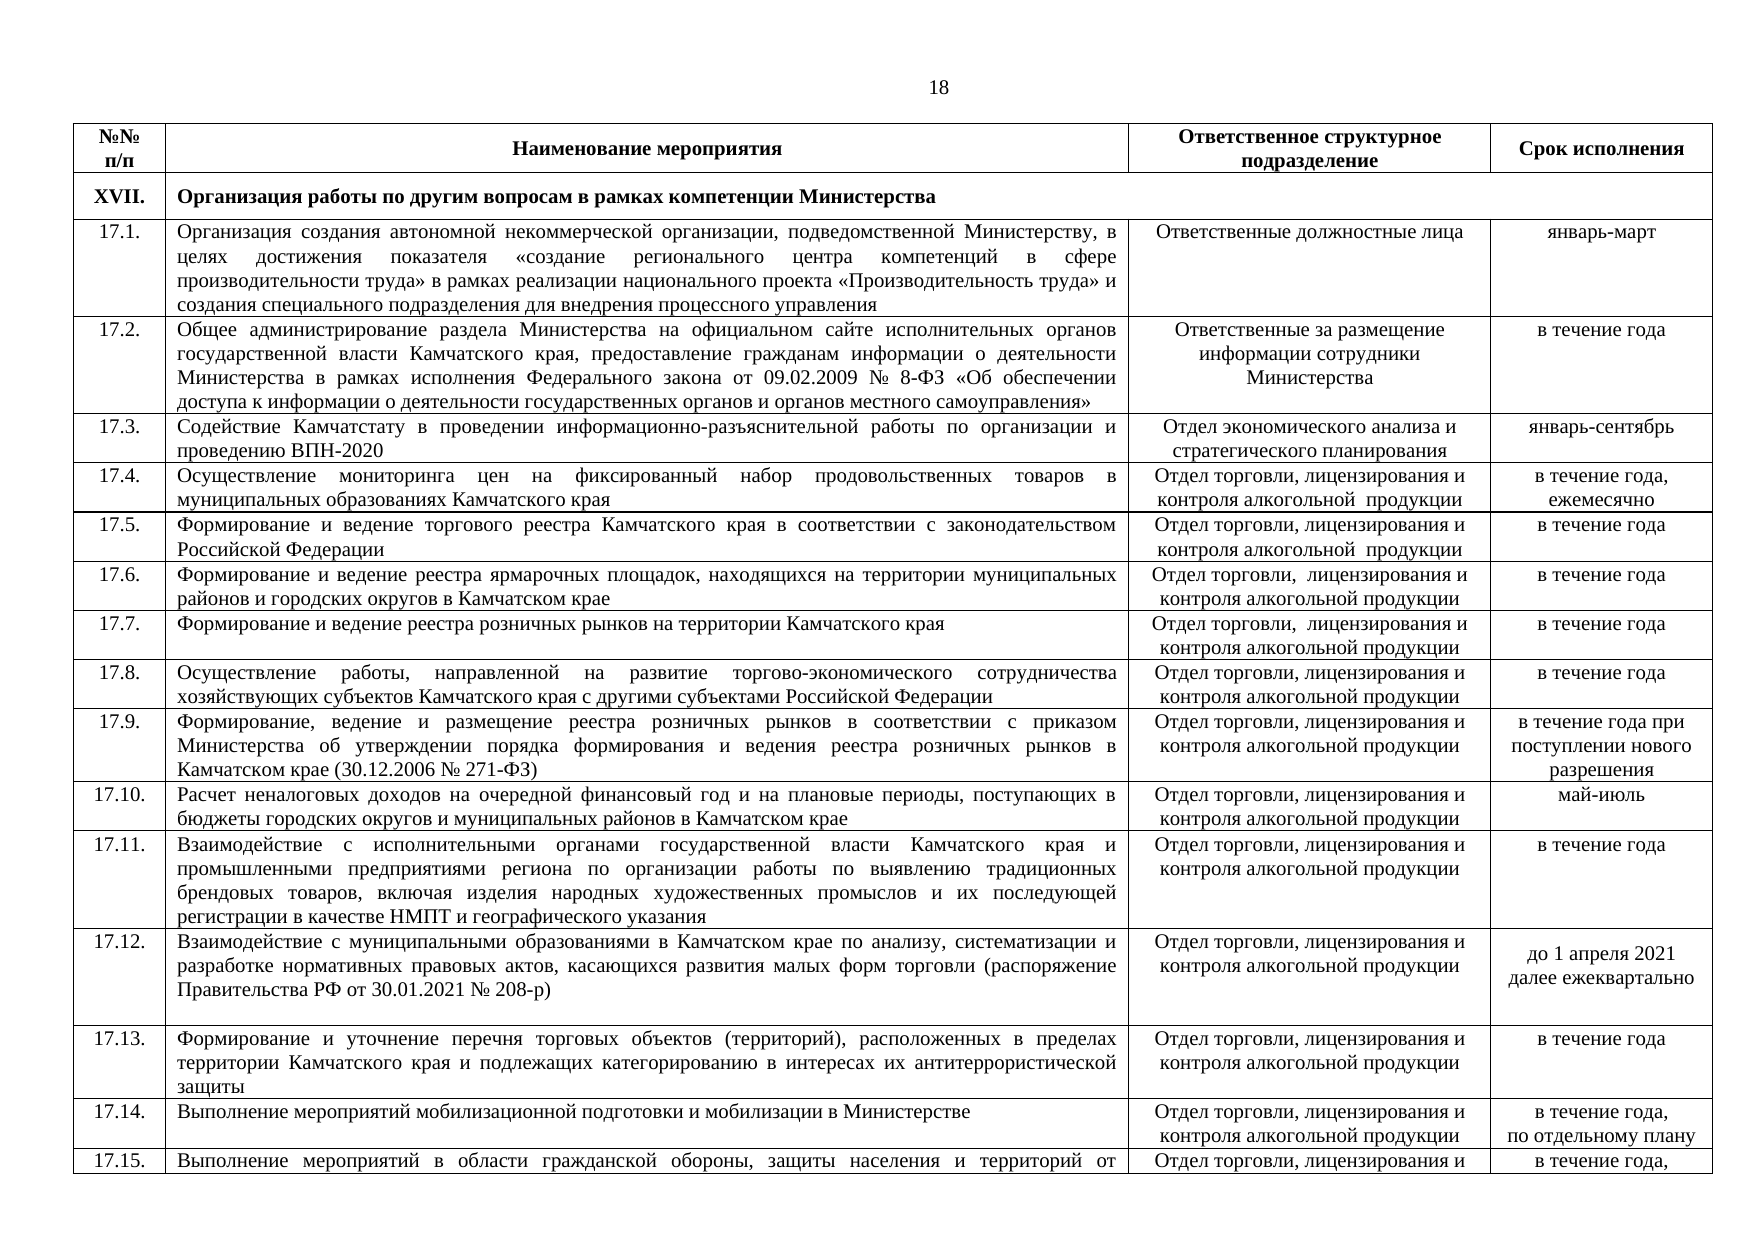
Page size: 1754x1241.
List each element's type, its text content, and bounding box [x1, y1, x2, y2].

table_cell 17.3. [74, 414, 165, 462]
table_cell в течение года, ежемесячно [1491, 463, 1712, 511]
table_header №№ п/п [74, 124, 165, 172]
table_cell Отдел торговли, лицензирования и контроля алкогольной продукции [1129, 562, 1490, 610]
table_cell 17.15. [74, 1149, 165, 1172]
table_cell Отдел торговли, лицензирования и контроля алкогольной продукции [1129, 611, 1490, 659]
table_cell Взаимодействие с муниципальными образованиями в Камчатском крае по анализу, систематизации и разработке нормативных правовых актов, касающихся развития малых форм торговли (распоряжение Правительства РФ от 30.01.2021 № 208-р) [166, 929, 1128, 1025]
table_cell Отдел торговли, лицензирования и контроля алкогольной продукции [1129, 929, 1490, 1025]
table_cell Отдел экономического анализа и стратегического планирования [1129, 414, 1490, 462]
table_cell 17.6. [74, 562, 165, 610]
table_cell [166, 1149, 1128, 1172]
table_cell в течение года [1491, 1026, 1712, 1098]
table_cell до 1 апреля 2021 далее ежеквартально [1491, 929, 1712, 1025]
table_cell 17.5. [74, 513, 165, 561]
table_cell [1129, 1099, 1490, 1147]
table_cell 17.8. [74, 660, 165, 708]
table_cell XVII. [74, 173, 165, 218]
table_cell 17.12. [74, 929, 165, 1025]
table_cell Формирование и ведение реестра ярмарочных площадок, находящихся на территории муниципальных районов и городских округов в Камчатском крае [166, 562, 1128, 610]
table_cell в течение года [1491, 513, 1712, 561]
table_cell 17.9. [74, 709, 165, 781]
table_cell в течение года [1491, 831, 1712, 928]
table_header Ответственное структурное подразделение [1129, 124, 1490, 172]
table_cell Формирование и уточнение перечня торговых объектов (территорий), расположенных в пределах территории Камчатского края и подлежащих категорированию в интересах их антитеррористической защиты [166, 1026, 1128, 1098]
table_cell Общее администрирование раздела Министерства на официальном сайте исполнительных органов государственной власти Камчатского края, предоставление гражданам информации о деятельности Министерства в рамках исполнения Федерального закона от 09.02.2009 № 8-ФЗ «Об обеспечении доступа к информации о деятельности государственных органов и органов местного самоуправления» [166, 317, 1128, 413]
table_cell Отдел торговли, лицензирования и контроля алкогольной продукции [1129, 513, 1490, 561]
table_cell в течение года [1491, 317, 1712, 413]
table_header Наименование мероприятия [166, 124, 1128, 172]
table_cell январь-март [1491, 220, 1712, 316]
table_cell Формирование и ведение реестра розничных рынков на территории Камчатского края [166, 611, 1128, 659]
table_cell Отдел торговли, лицензирования и контроля алкогольной продукции [1129, 1026, 1490, 1098]
table_cell 17.1. [74, 220, 165, 316]
table_cell Формирование и ведение торгового реестра Камчатского края в соответствии с законодательством Российской Федерации [166, 513, 1128, 561]
table_header Срок исполнения [1491, 124, 1712, 172]
table_cell Взаимодействие с исполнительными органами государственной власти Камчатского края и промышленными предприятиями региона по организации работы по выявлению традиционных брендовых товаров, включая изделия народных художественных промыслов и их последующей регистрации в качестве НМПТ и географического указания [166, 831, 1128, 928]
table_cell 17.14. [74, 1099, 165, 1147]
table_cell январь-сентябрь [1491, 414, 1712, 462]
table_cell Расчет неналоговых доходов на очередной финансовый год и на плановые периоды, поступающих в бюджеты городских округов и муниципальных районов в Камчатском крае [166, 782, 1128, 830]
table_cell 17.2. [74, 317, 165, 413]
table_cell в течение года [1491, 660, 1712, 708]
table_cell май-июль [1491, 782, 1712, 830]
table_cell в течение года, по отдельному плану [1491, 1099, 1712, 1147]
table_cell Ответственные должностные лица [1129, 220, 1490, 316]
table_cell 17.4. [74, 463, 165, 511]
table_cell Отдел торговли, лицензирования и контроля алкогольной продукции [1129, 782, 1490, 830]
table_cell Организация работы по другим вопросам в рамках компетенции Министерства [166, 173, 1712, 218]
table_cell в течение года [1491, 562, 1712, 610]
table_cell Осуществление мониторинга цен на фиксированный набор продовольственных товаров в муниципальных образованиях Камчатского края [166, 463, 1128, 511]
table_cell 17.7. [74, 611, 165, 659]
table_cell 17.11. [74, 831, 165, 928]
table_cell 17.13. [74, 1026, 165, 1098]
table_cell в течение года при поступлении нового разрешения [1491, 709, 1712, 781]
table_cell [1129, 1149, 1490, 1172]
table_cell Организация создания автономной некоммерческой организации, подведомственной Министерству, в целях достижения показателя «создание регионального центра компетенций в сфере производительности труда» в рамках реализации национального проекта «Производительность труда» и создания специального подразделения для внедрения процессного управления [166, 220, 1128, 316]
table_cell 17.10. [74, 782, 165, 830]
table_cell Ответственные за размещение информации сотрудники Министерства [1129, 317, 1490, 413]
table_cell Отдел торговли, лицензирования и контроля алкогольной продукции [1129, 660, 1490, 708]
table_cell Формирование, ведение и размещение реестра розничных рынков в соответствии с приказом Министерства об утверждении порядка формирования и ведения реестра розничных рынков в Камчатском крае (30.12.2006 № 271-ФЗ) [166, 709, 1128, 781]
table_cell Выполнение мероприятий мобилизационной подготовки и мобилизации в Министерстве [166, 1099, 1128, 1147]
table_cell Отдел торговли, лицензирования и контроля алкогольной продукции [1129, 709, 1490, 781]
table_cell Отдел торговли, лицензирования и контроля алкогольной продукции [1129, 831, 1490, 928]
table_cell в течение года, по отдельному плану [1491, 1149, 1712, 1172]
table_cell Отдел торговли, лицензирования и контроля алкогольной продукции [1129, 463, 1490, 511]
table_cell Осуществление работы, направленной на развитие торгово-экономического сотрудничества хозяйствующих субъектов Камчатского края с другими субъектами Российской Федерации [166, 660, 1128, 708]
table_cell в течение года [1491, 611, 1712, 659]
table_cell Содействие Камчатстату в проведении информационно-разъяснительной работы по организации и проведению ВПН-2020 [166, 414, 1128, 462]
